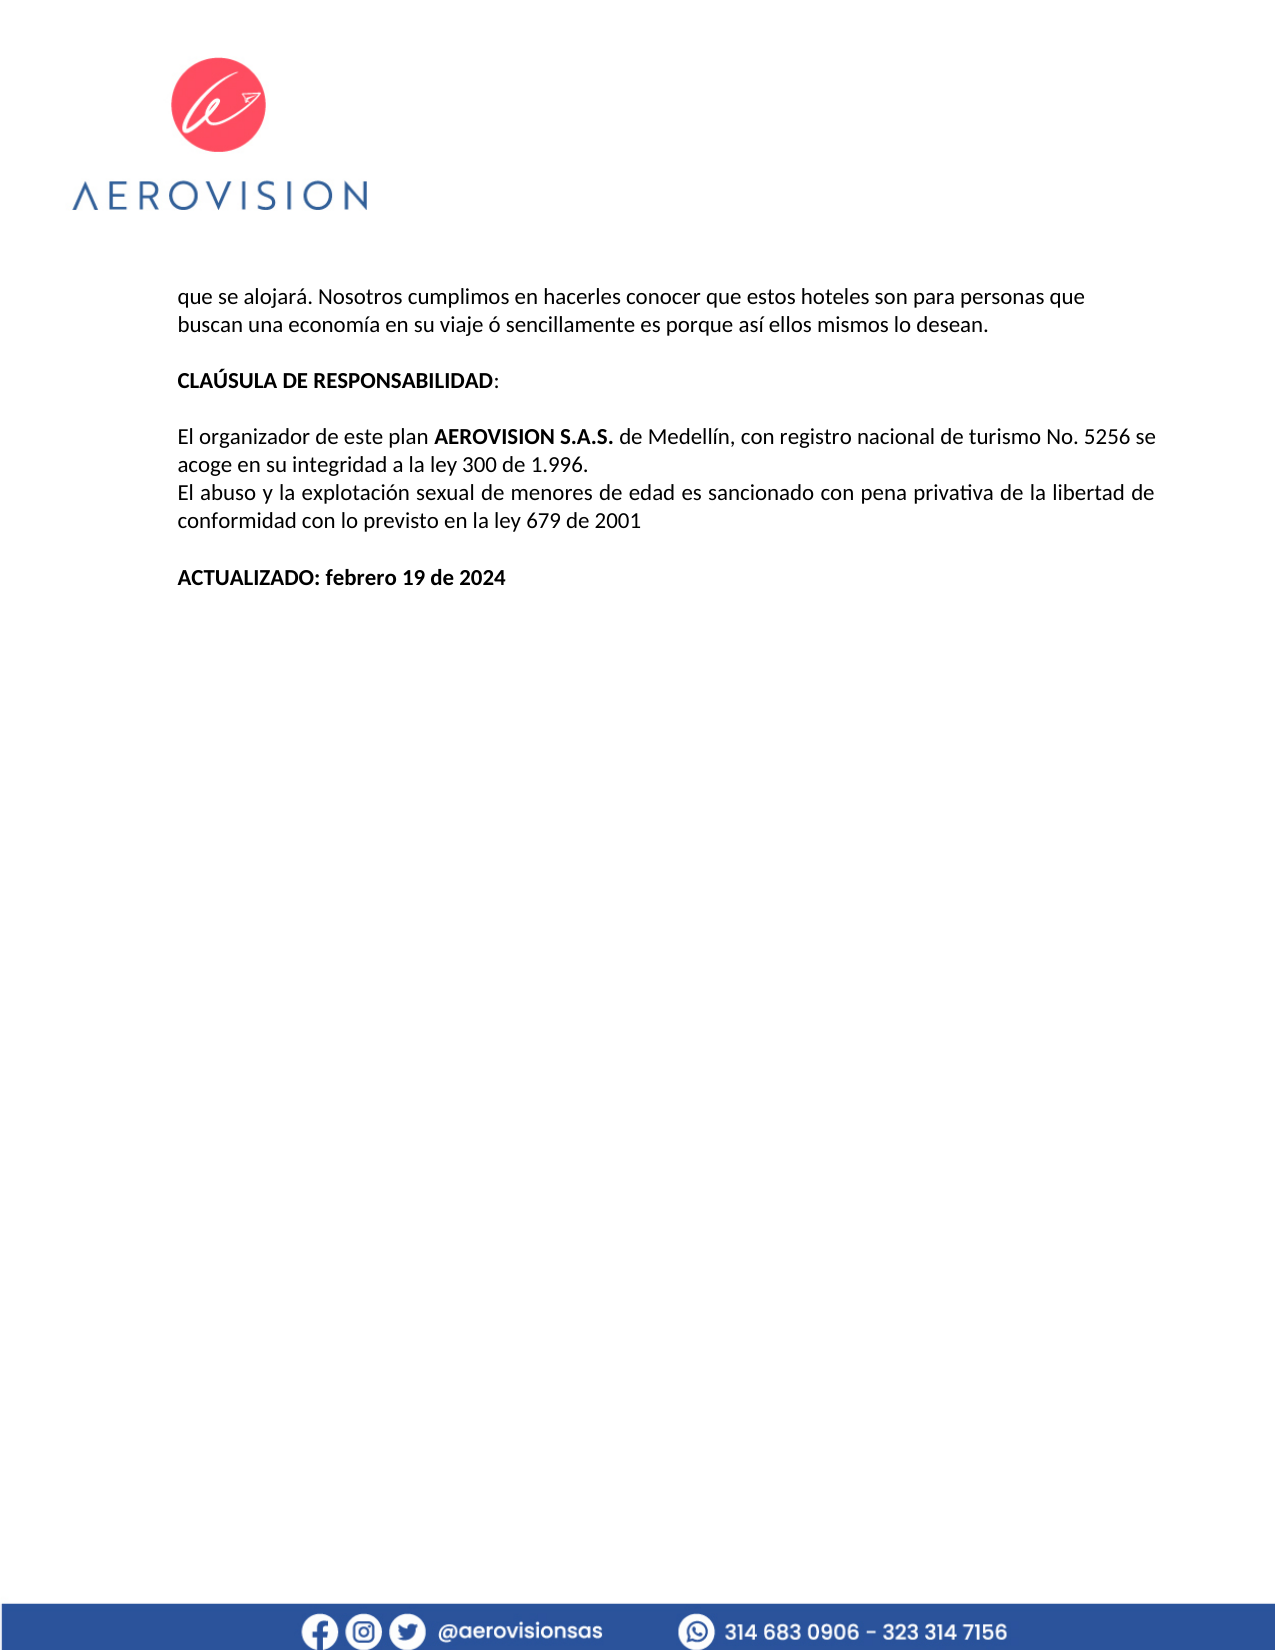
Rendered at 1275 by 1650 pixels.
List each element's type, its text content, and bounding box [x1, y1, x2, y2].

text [177, 282, 1098, 338]
picture [0, 0, 1275, 1650]
text El organizador de este plan AEROVISION S.A.S. de Medellín, con registro nacional de turismo No. 5256 se acoge en su integridad a la ley 300 de 1.996. [177, 422, 1157, 478]
text ACTUALIZADO: febrero 19 de 2024 [177, 563, 1157, 591]
text CLAÚSULA DE RESPONSABILIDAD: [177, 366, 1157, 394]
text El abuso y la explotación sexual de menores de edad es sancionado con pena privativa de la libertad de conformidad con lo previsto en la ley 679 de 2001 [177, 478, 1157, 534]
